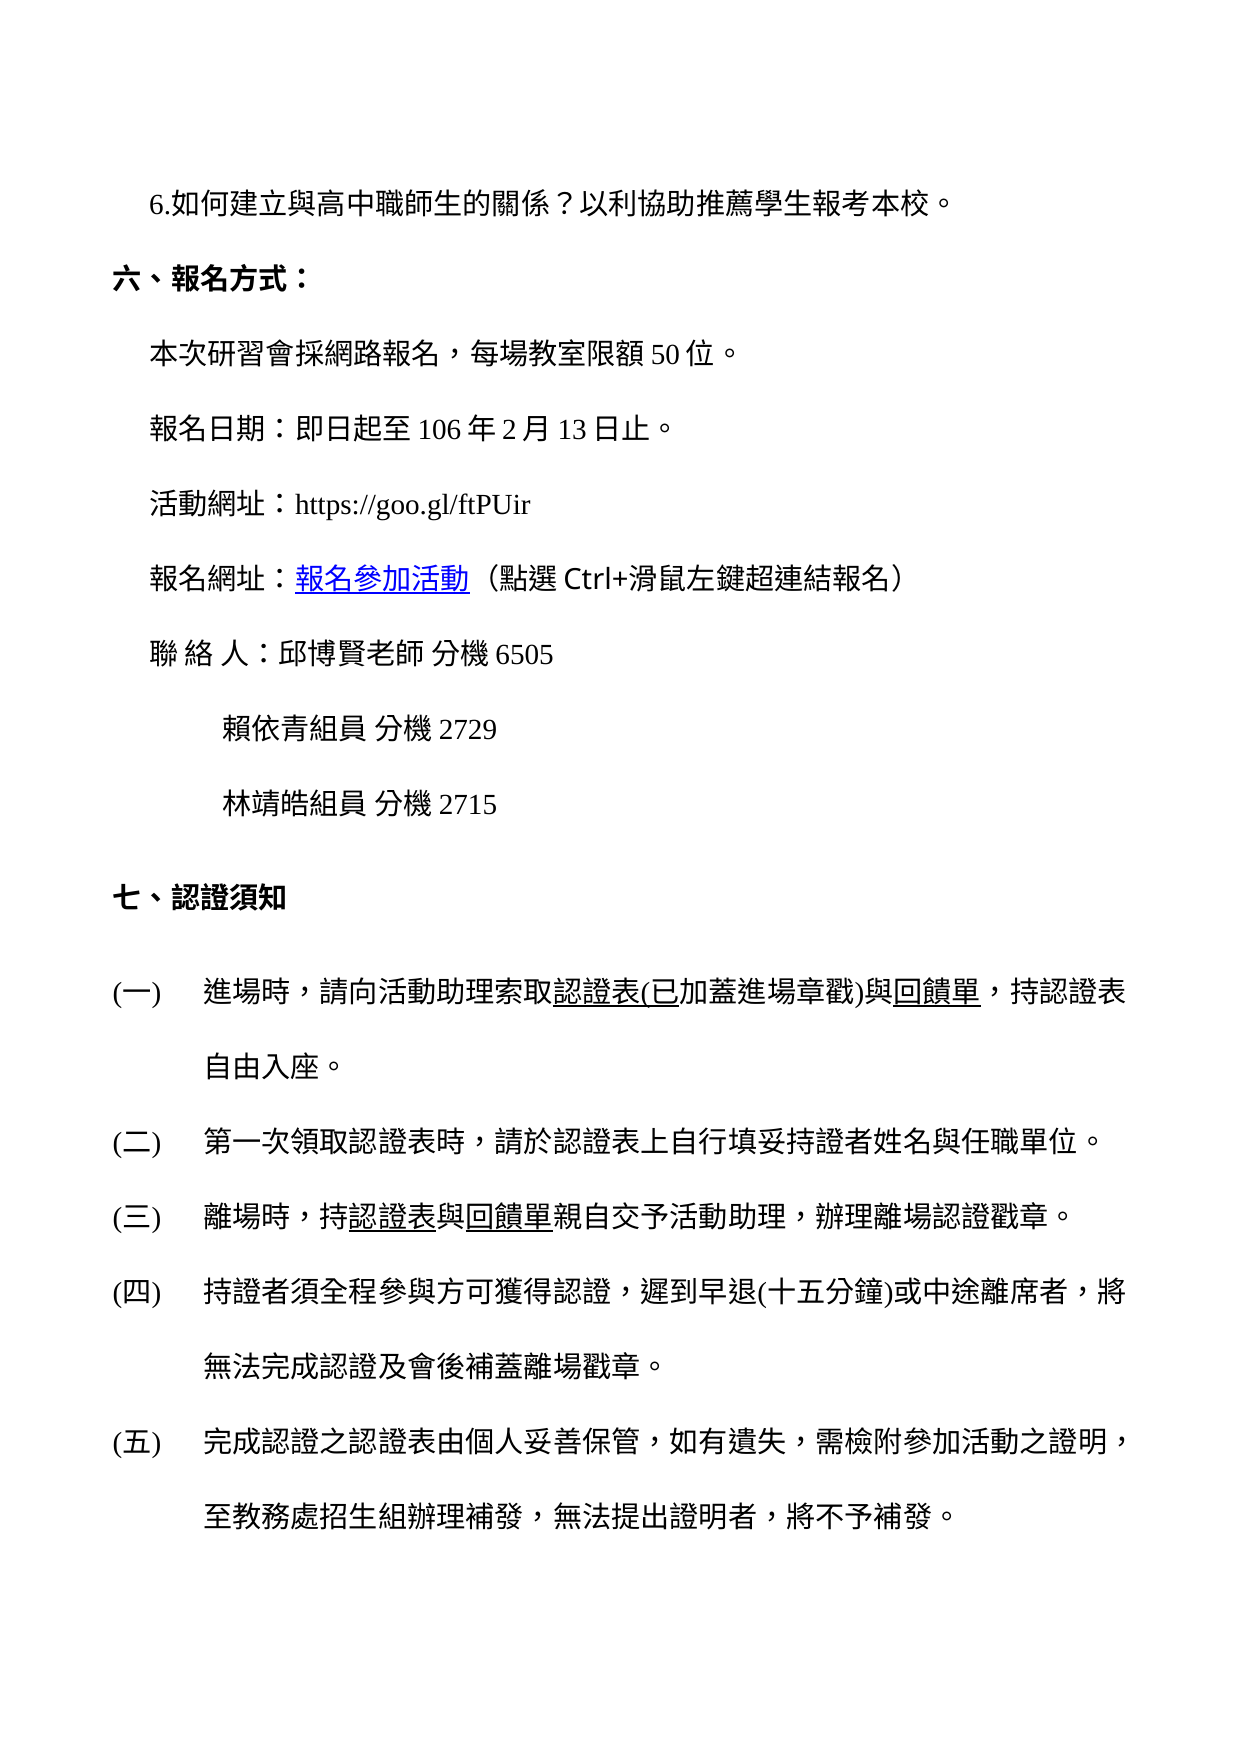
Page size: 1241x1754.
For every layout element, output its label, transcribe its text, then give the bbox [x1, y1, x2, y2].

text 聯 絡 人：邱博賢老師 分機6505 [112, 614, 1128, 689]
text 報名日期：即日起至106年2月13日止。 [112, 389, 1128, 464]
list 持證者須全程參與方可獲得認證，遲到早退(十五分鐘)或中途離席者，將無法完成認證及會後補蓋離場戳章。 [112, 1252, 1128, 1402]
list 第一次領取認證表時，請於認證表上自行填妥持證者姓名與任職單位。 [112, 1102, 1128, 1177]
text 本次研習會採網路報名，每場教室限額50位。 [112, 314, 1128, 389]
list 完成認證之認證表由個人妥善保管，如有遺失，需檢附參加活動之證明，至教務處招生組辦理補發，無法提出證明者，將不予補發。 [112, 1402, 1128, 1552]
text 六、報名方式： [112, 239, 1128, 314]
text 賴依青組員 分機2729 [112, 689, 1128, 764]
text 林靖皓組員 分機2715 [112, 764, 1128, 839]
text 七、認證須知 [112, 858, 1128, 933]
text 報名網址：報名參加活動（點選Ctrl+滑鼠左鍵超連結報名） [112, 539, 1128, 614]
list 進場時，請向活動助理索取認證表(已加蓋進場章戳)與回饋單，持認證表自由入座。 [112, 952, 1128, 1102]
text 6.如何建立與高中職師生的關係？以利協助推薦學生報考本校。 [112, 164, 1128, 239]
text 活動網址：https://goo.gl/ftPUir [112, 464, 1128, 539]
list 離場時，持認證表與回饋單親自交予活動助理，辦理離場認證戳章。 [112, 1177, 1128, 1252]
